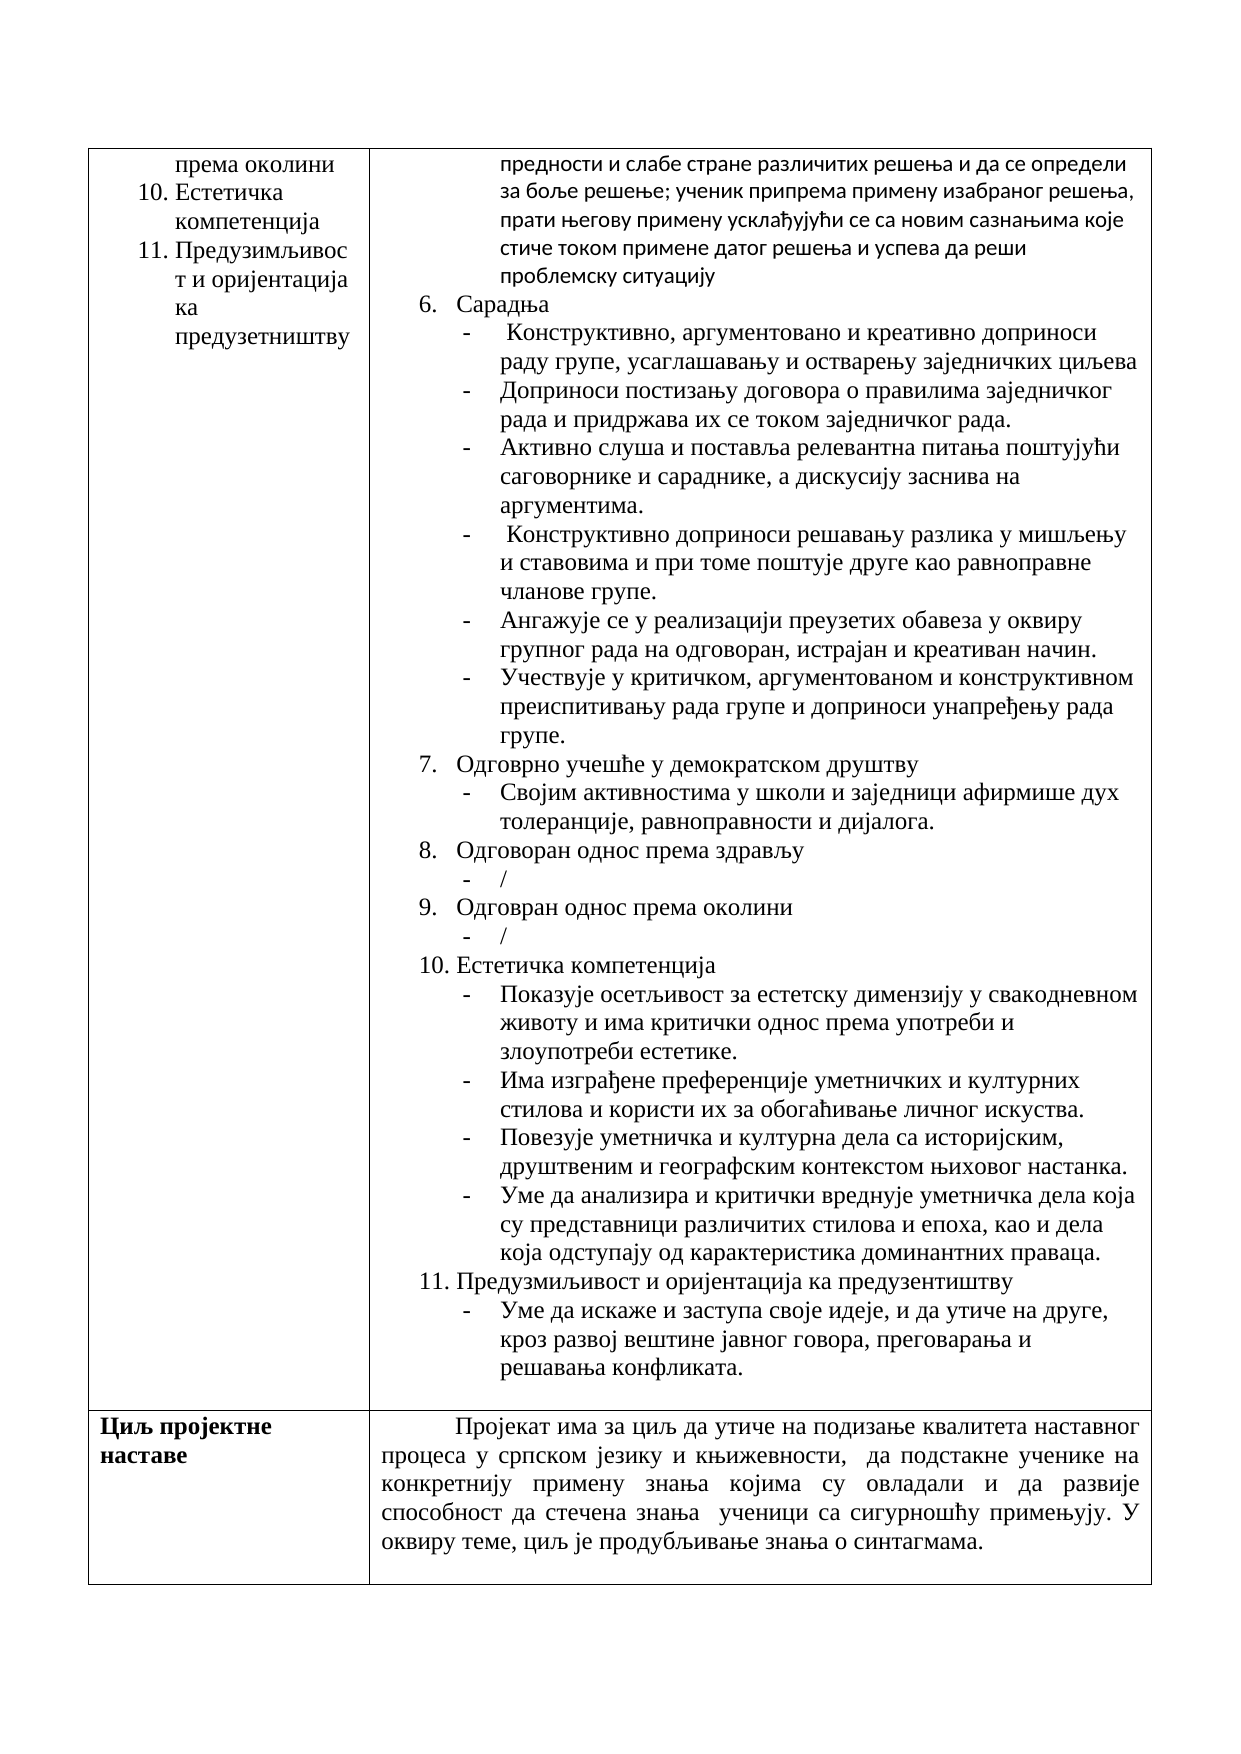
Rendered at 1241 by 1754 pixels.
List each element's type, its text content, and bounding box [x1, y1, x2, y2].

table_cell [370, 149, 1151, 1410]
table_cell Циљ пројектне наставе [89, 1411, 369, 1583]
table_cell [89, 149, 369, 1410]
table_cell Пројекат има за циљ да утиче на подизање квалитета наставног процеса у српском језику и књижевности, да подстакне ученике на конкретнију примену знања којима су овладали и да развије способност да стечена знања ученици са сигурношћу примењују. У оквиру теме, циљ је продубљивање знања о синтагмама. [370, 1411, 1151, 1583]
